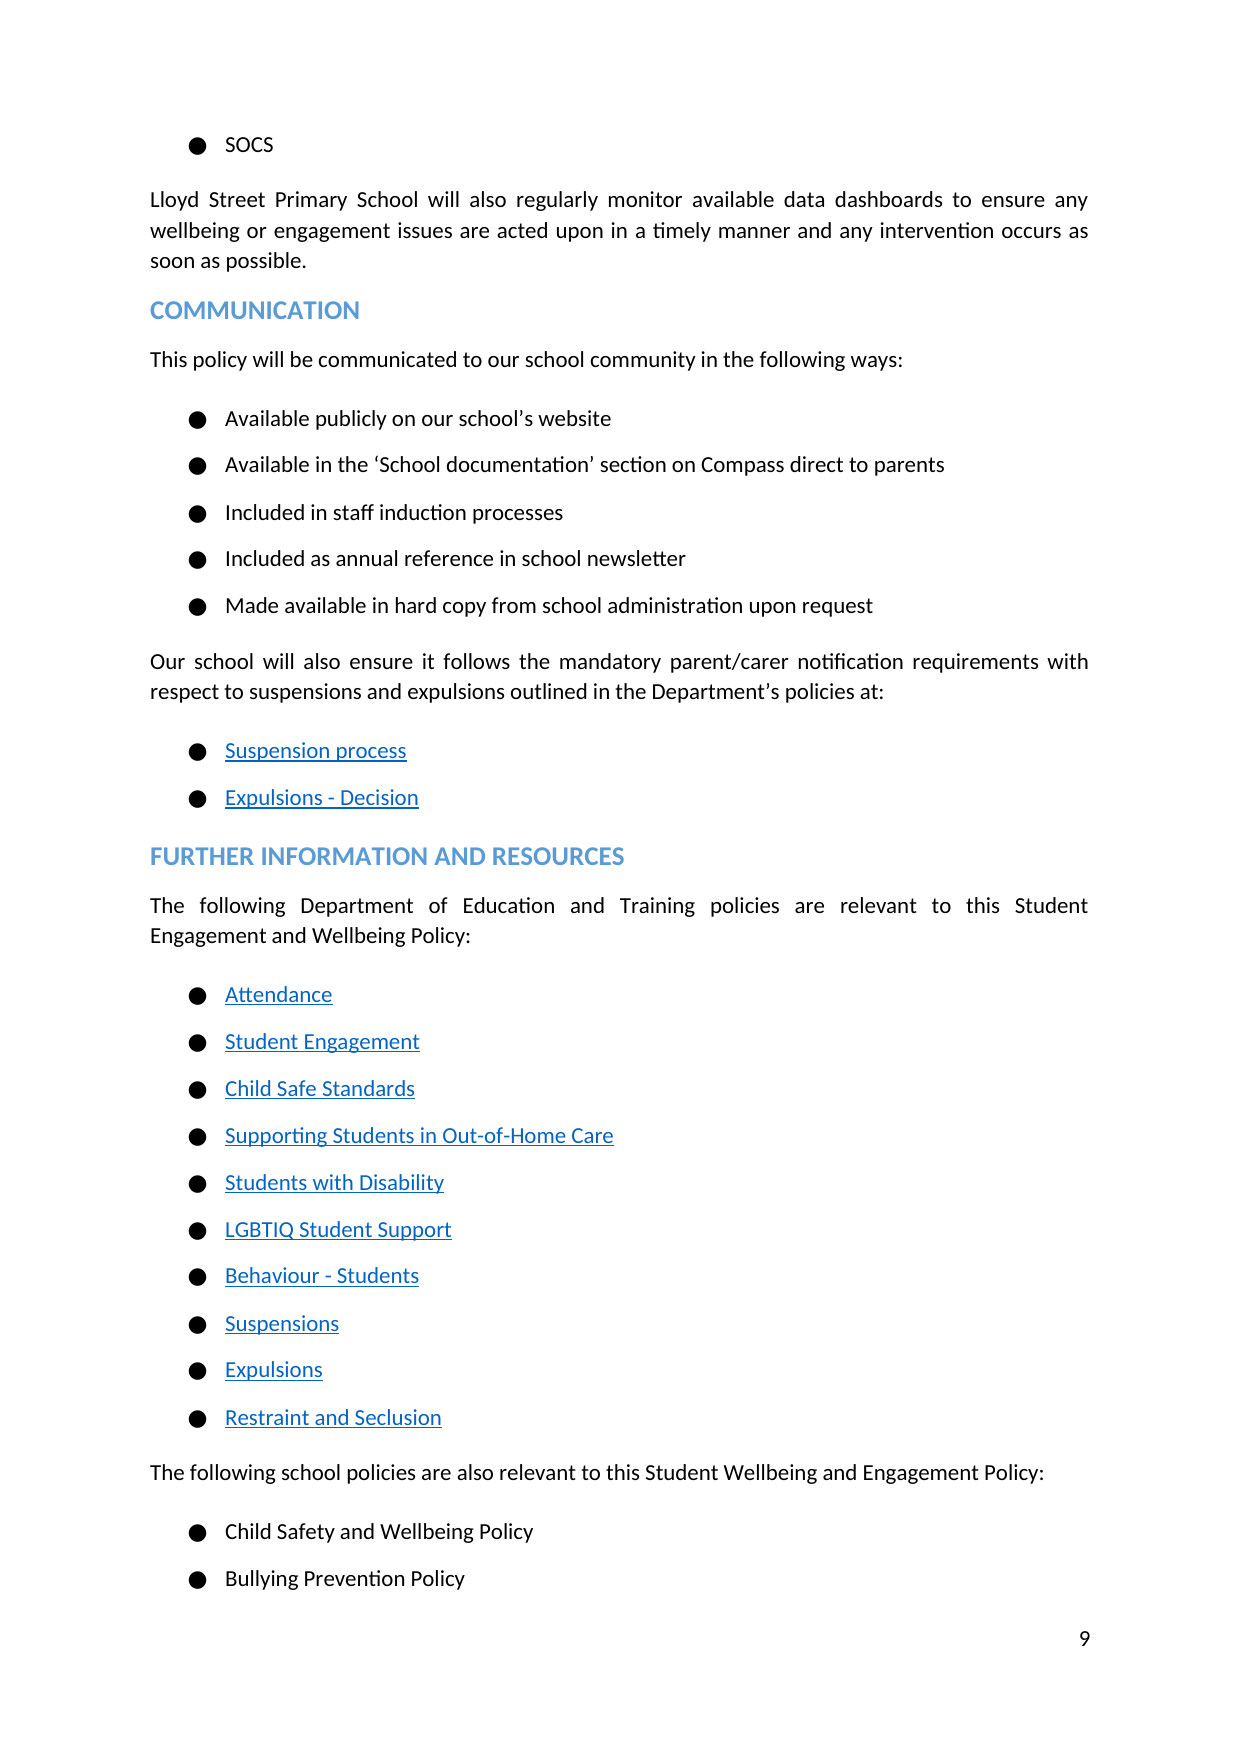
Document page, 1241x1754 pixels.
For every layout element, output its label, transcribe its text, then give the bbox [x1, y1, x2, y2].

text Our school will also ensure it follows the mandatory parent/carer notification requirements with respect to suspensions and expulsions outlined in the Department’s policies at: [150, 647, 1090, 706]
list Student Engagement [187, 1015, 1090, 1062]
list Made available in hard copy from school administration upon request [187, 580, 1090, 627]
list Restraint and Seclusion [187, 1391, 1090, 1438]
list Included in staff induction processes [187, 486, 1090, 533]
text The following Department of Education and Training policies are relevant to this Student Engagement and Wellbeing Policy: [150, 891, 1090, 949]
list Child Safe Standards [187, 1062, 1090, 1109]
list Expulsions - Decision [187, 771, 1090, 818]
list Suspension process [187, 724, 1090, 771]
text This policy will be communicated to our school community in the following ways: [150, 345, 1090, 373]
text COMMUNICATION [150, 293, 1090, 326]
list Available in the ‘School documentation’ section on Compass direct to parents [187, 439, 1090, 486]
list Suspensions [187, 1297, 1090, 1344]
list Students with Disability [187, 1156, 1090, 1203]
text The following school policies are also relevant to this Student Wellbeing and Engagement Policy: [150, 1458, 1090, 1486]
list LGBTIQ Student Support [187, 1203, 1090, 1250]
list Included as annual reference in school newsletter [187, 533, 1090, 580]
text Lloyd Street Primary School will also regularly monitor available data dashboards to ensure any wellbeing or engagement issues are acted upon in a timely manner and any intervention occurs as soon as possible. [150, 186, 1090, 274]
text FURTHER INFORMATION AND RESOURCES [150, 839, 1090, 872]
list Behaviour - Students [187, 1250, 1090, 1297]
list Available publicly on our school’s website [187, 392, 1090, 439]
list Child Safety and Wellbeing Policy [187, 1505, 1090, 1552]
list Attendance [187, 968, 1090, 1015]
list Supporting Students in Out-of-Home Care [187, 1109, 1090, 1156]
list Expulsions [187, 1344, 1090, 1391]
list Bullying Prevention Policy [187, 1552, 1090, 1599]
list SOCS [187, 118, 1090, 165]
